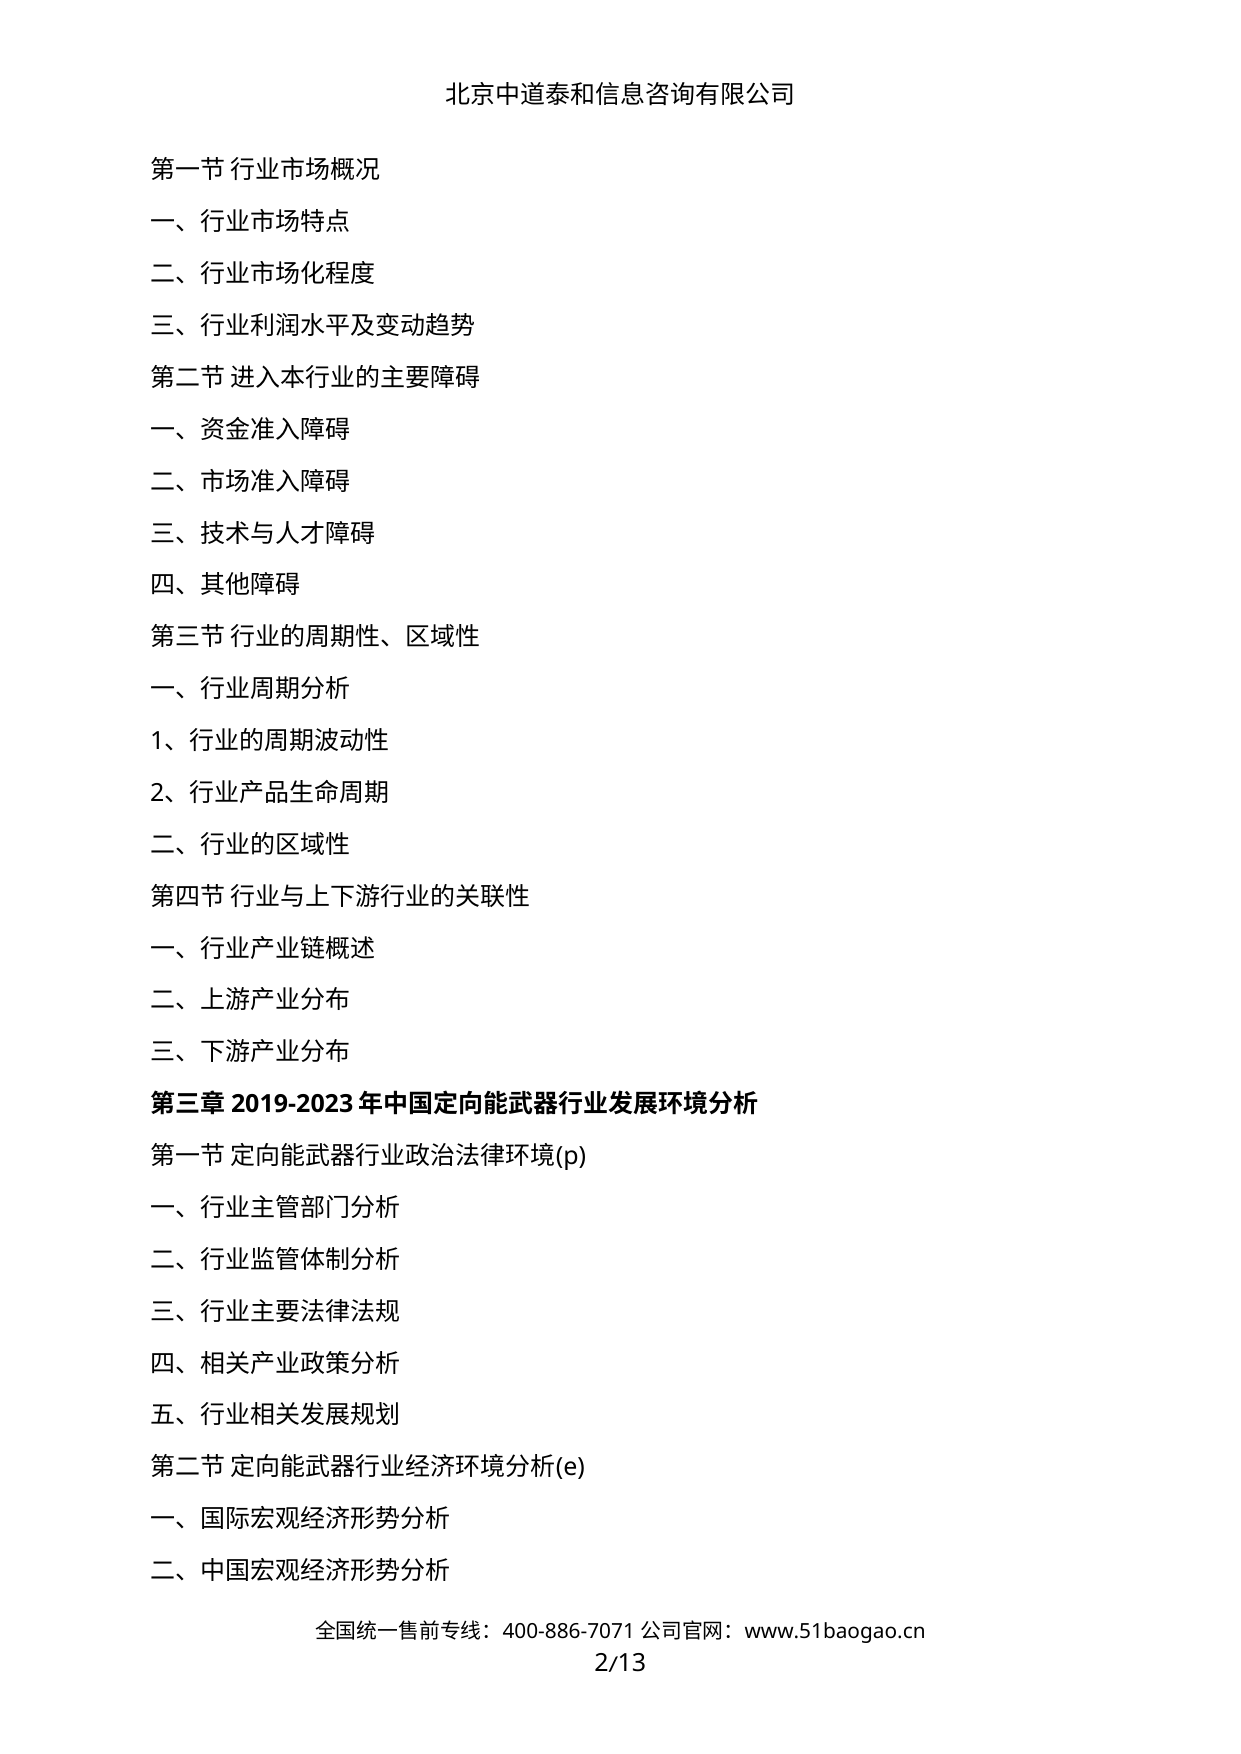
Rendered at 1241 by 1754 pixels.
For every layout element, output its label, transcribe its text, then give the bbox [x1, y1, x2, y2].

text 第一节 行业市场概况 [150, 150, 1090, 186]
text 三、行业利润水平及变动趋势 [150, 306, 1090, 342]
text 四、相关产业政策分析 [150, 1343, 1090, 1379]
text 二、中国宏观经济形势分析 [150, 1551, 1090, 1587]
text 第三节 行业的周期性、区域性 [150, 617, 1090, 653]
text 一、行业周期分析 [150, 669, 1090, 705]
text 四、其他障碍 [150, 565, 1090, 601]
text 第三章 2019-2023年中国定向能武器行业发展环境分析 [150, 1084, 1090, 1120]
text 二、市场准入障碍 [150, 461, 1090, 497]
text 二、行业的区域性 [150, 824, 1090, 861]
text 一、行业主管部门分析 [150, 1187, 1090, 1224]
text 三、下游产业分布 [150, 1032, 1090, 1068]
text 一、国际宏观经济形势分析 [150, 1499, 1090, 1535]
text 1、行业的周期波动性 [150, 721, 1090, 757]
text 一、资金准入障碍 [150, 409, 1090, 446]
text 第四节 行业与上下游行业的关联性 [150, 876, 1090, 912]
text 二、行业监管体制分析 [150, 1239, 1090, 1276]
text 第二节 定向能武器行业经济环境分析(e) [150, 1447, 1090, 1483]
text 五、行业相关发展规划 [150, 1395, 1090, 1431]
text 一、行业市场特点 [150, 202, 1090, 238]
text 一、行业产业链概述 [150, 928, 1090, 964]
text 第一节 定向能武器行业政治法律环境(p) [150, 1136, 1090, 1172]
text 第二节 进入本行业的主要障碍 [150, 357, 1090, 394]
text 二、行业市场化程度 [150, 254, 1090, 290]
text 2、行业产品生命周期 [150, 772, 1090, 809]
text 三、行业主要法律法规 [150, 1291, 1090, 1327]
text 二、上游产业分布 [150, 980, 1090, 1016]
text 三、技术与人才障碍 [150, 513, 1090, 549]
